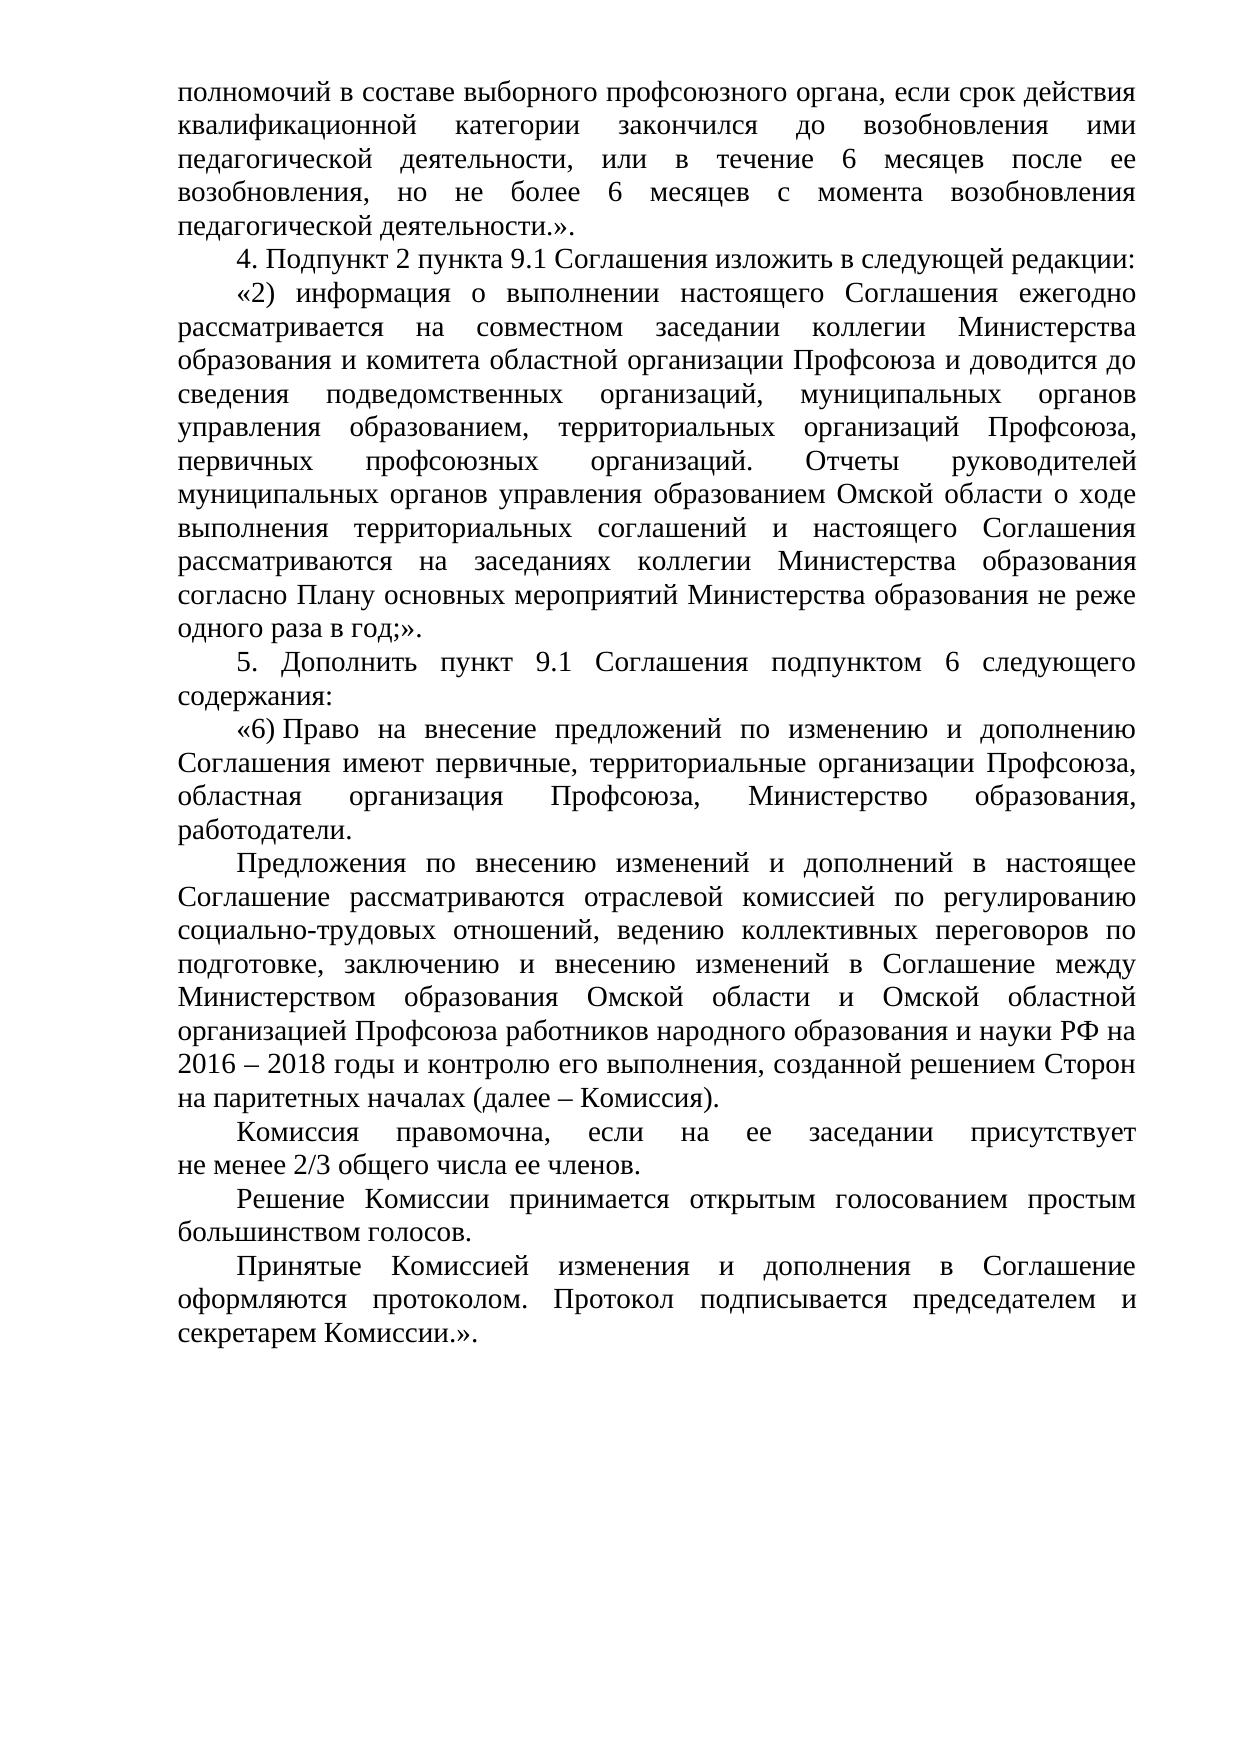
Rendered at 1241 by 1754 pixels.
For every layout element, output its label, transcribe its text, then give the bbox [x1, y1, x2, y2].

text 5. Дополнить пункт 9.1 Соглашения подпунктом 6 следующего содержания: [177, 644, 1137, 711]
text «6) Право на внесение предложений по изменению и дополнению Соглашения имеют первичные, территориальные организации Профсоюза, областная организация Профсоюза, Министерство образования, работодатели. [177, 711, 1137, 845]
text 4. Подпункт 2 пункта 9.1 Соглашения изложить в следующей редакции: [177, 242, 1137, 275]
text Решение Комиссии принимается открытым голосованием простым большинством голосов. [177, 1181, 1137, 1248]
text Принятые Комиссией изменения и дополнения в Соглашение оформляются протоколом. Протокол подписывается председателем и секретарем Комиссии.». [177, 1248, 1137, 1348]
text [177, 74, 1137, 242]
text Комиссия правомочна, если на ее заседании присутствует не менее 2/3 общего числа ее членов. [177, 1114, 1137, 1181]
text «2) информация о выполнении настоящего Соглашения ежегодно рассматривается на совместном заседании коллегии Министерства образования и комитета областной организации Профсоюза и доводится до сведения подведомственных организаций, муниципальных органов управления образованием, территориальных организаций Профсоюза, первичных профсоюзных организаций. Отчеты руководителей муниципальных органов управления образованием Омской области о ходе выполнения территориальных соглашений и настоящего Соглашения рассматриваются на заседаниях коллегии Министерства образования согласно Плану основных мероприятий Министерства образования не реже одного раза в год;». [177, 275, 1137, 644]
text Предложения по внесению изменений и дополнений в настоящее Соглашение рассматриваются отраслевой комиссией по регулированию социально-трудовых отношений, ведению коллективных переговоров по подготовке, заключению и внесению изменений в Соглашение между Министерством образования Омской области и Омской областной организацией Профсоюза работников народного образования и науки РФ на 2016 – 2018 годы и контролю его выполнения, созданной решением Сторон на паритетных началах (далее – Комиссия). [177, 845, 1137, 1114]
